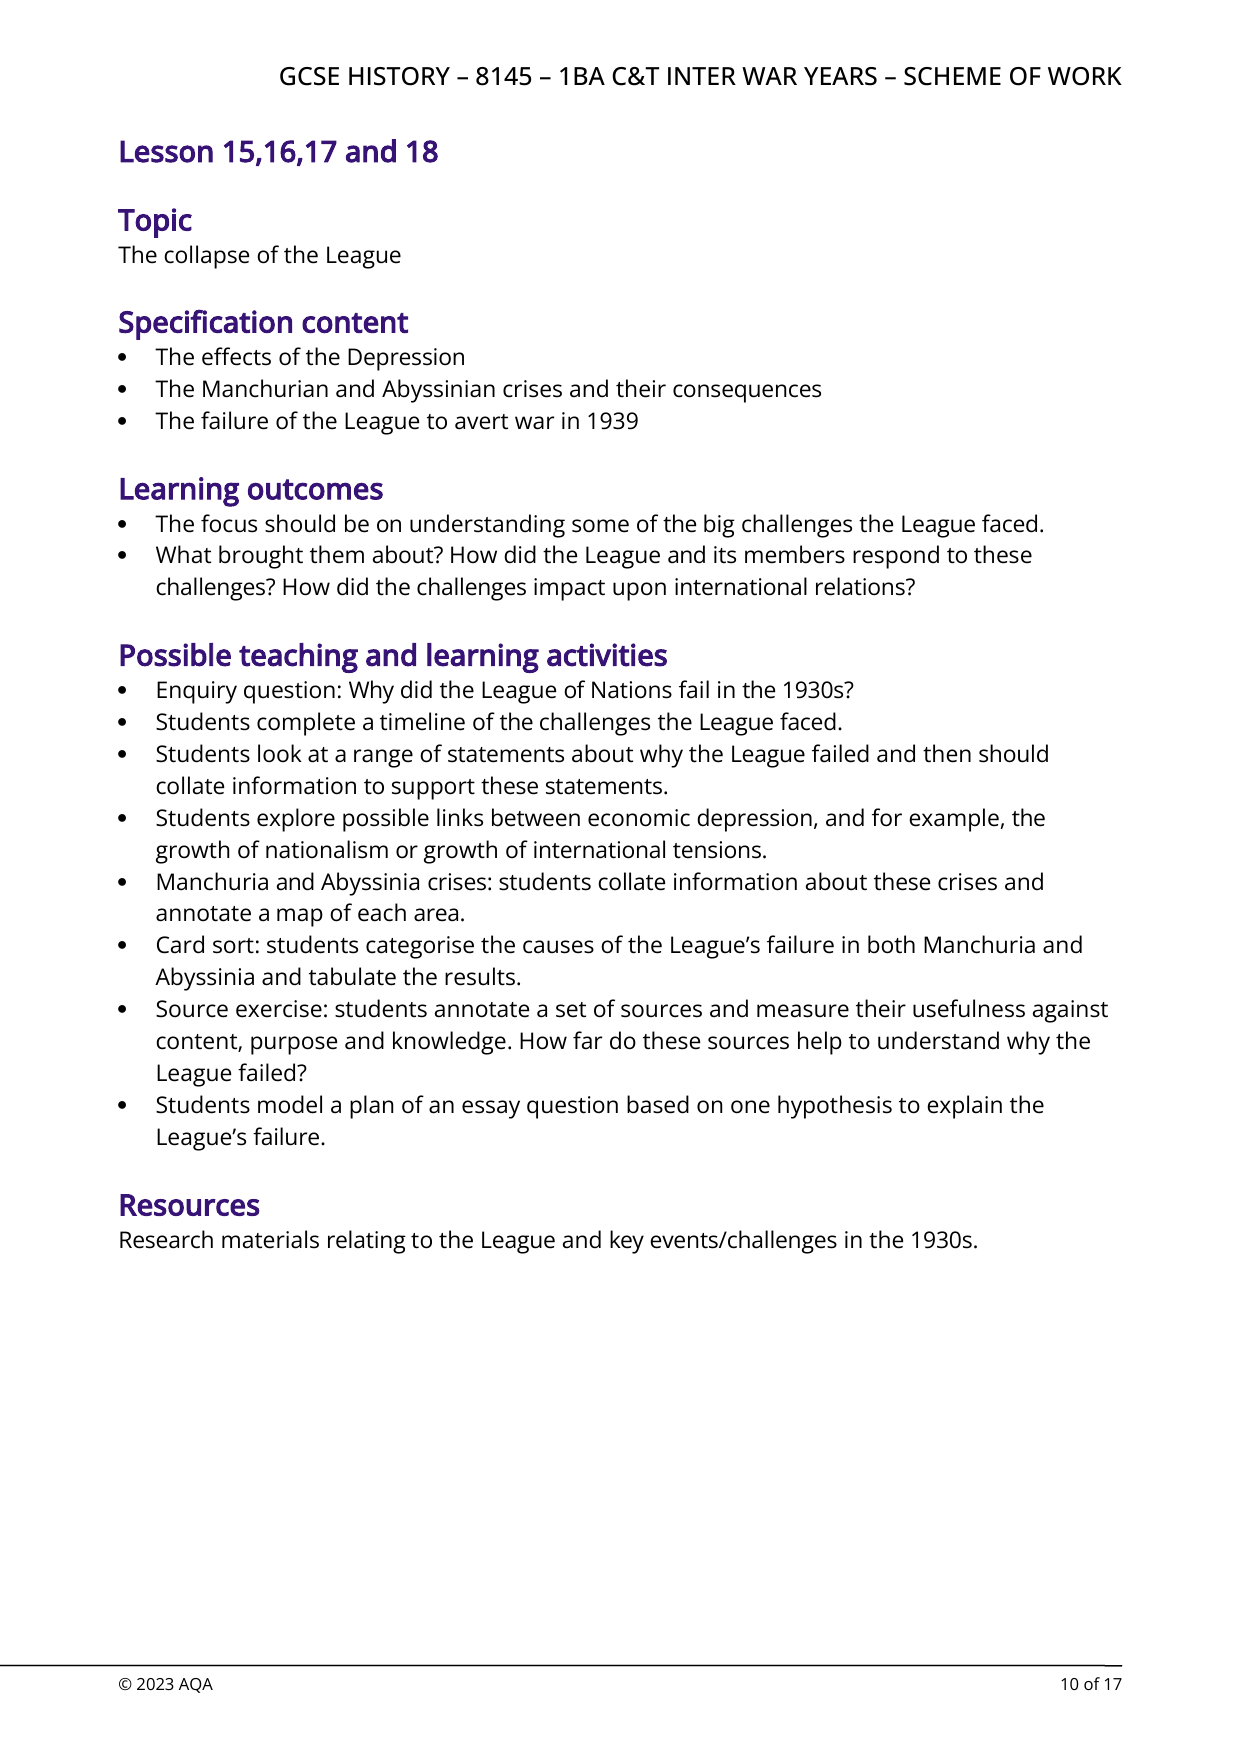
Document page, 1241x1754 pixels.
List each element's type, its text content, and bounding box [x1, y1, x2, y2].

list Students model a plan of an essay question based on one hypothesis to explain the League’s failure. [118, 1088, 1110, 1152]
list The failure of the League to avert war in 1939 [118, 405, 1110, 436]
list Students explore possible links between economic depression, and for example, the growth of nationalism or growth of international tensions. [118, 802, 1110, 865]
text Resources [118, 1184, 1122, 1224]
list Manchuria and Abyssinia crises: students collate information about these crises and annotate a map of each area. [118, 865, 1110, 928]
text Possible teaching and learning activities [118, 634, 1122, 674]
list Students complete a timeline of the challenges the League faced. [118, 706, 1110, 737]
text The collapse of the League [118, 239, 1122, 270]
list Card sort: students categorise the causes of the League’s failure in both Manchuria and Abyssinia and tabulate the results. [118, 929, 1110, 992]
text Specification content [118, 301, 1122, 341]
list The focus should be on understanding some of the big challenges the League faced. [118, 508, 1110, 539]
text Research materials relating to the League and key events/challenges in the 1930s. [118, 1224, 1110, 1255]
list Enquiry question: Why did the League of Nations fail in the 1930s? [118, 674, 1110, 705]
text Learning outcomes [118, 468, 1122, 508]
list Students look at a range of statements about why the League failed and then should collate information to support these statements. [118, 738, 1110, 801]
list Source exercise: students annotate a set of sources and measure their usefulness against content, purpose and knowledge. How far do these sources help to understand why the League failed? [118, 993, 1110, 1088]
text Topic [118, 199, 1122, 239]
list What brought them about? How did the League and its members respond to these challenges? How did the challenges impact upon international relations? [118, 539, 1110, 603]
text Lesson 15,16,17 and 18 [118, 131, 1122, 170]
list The effects of the Depression [118, 341, 1110, 372]
list The Manchurian and Abyssinian crises and their consequences [118, 373, 1110, 404]
